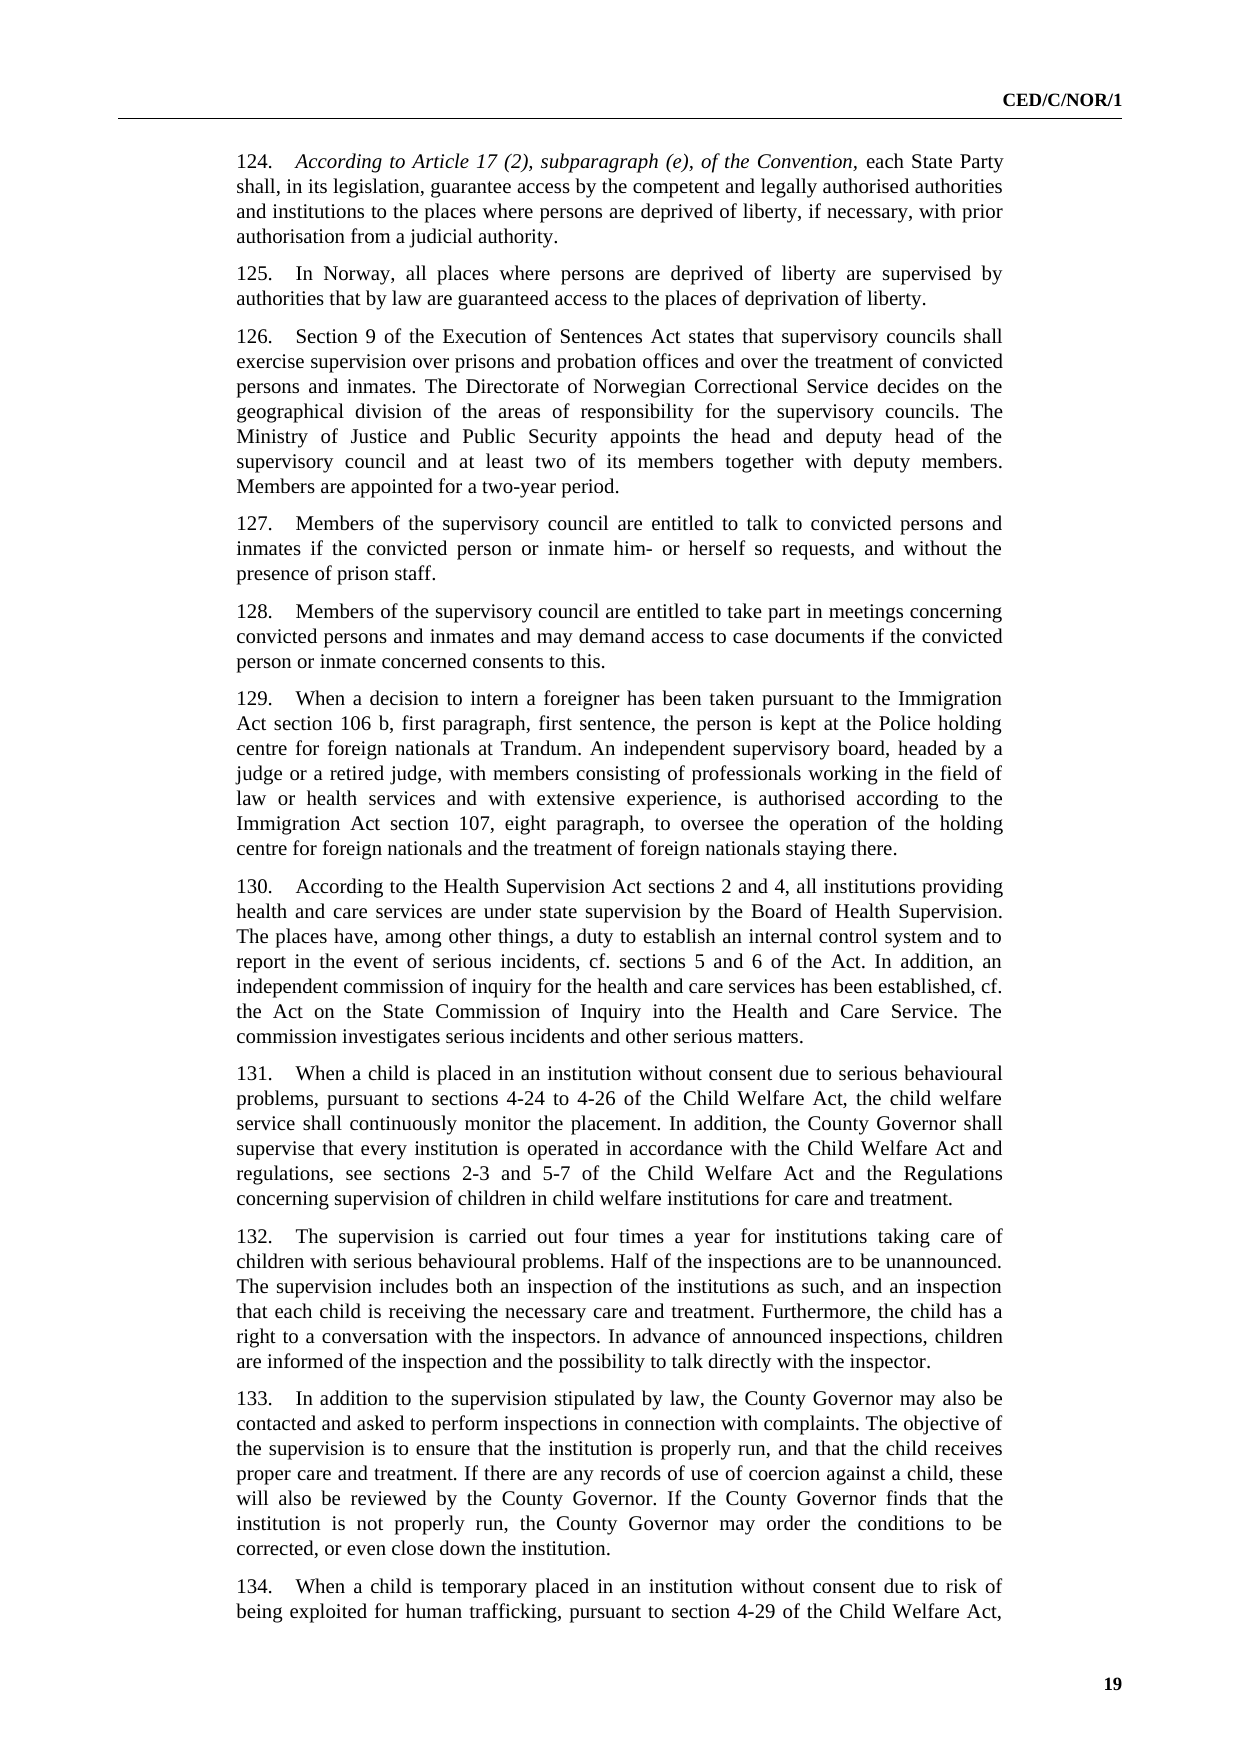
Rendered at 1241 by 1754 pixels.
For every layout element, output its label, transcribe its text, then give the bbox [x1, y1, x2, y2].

text 129. When a decision to intern a foreigner has been taken pursuant to the Immigration Act section 106 b, first paragraph, first sentence, the person is kept at the Police holding centre for foreign nationals at Trandum. An independent supervisory board, headed by a judge or a retired judge, with members consisting of professionals working in the field of law or health services and with extensive experience, is authorised according to the Immigration Act section 107, eight paragraph, to oversee the operation of the holding centre for foreign nationals and the treatment of foreign nationals staying there. [236, 685, 1004, 860]
text 126. Section 9 of the Execution of Sentences Act states that supervisory councils shall exercise supervision over prisons and probation offices and over the treatment of convicted persons and inmates. The Directorate of Norwegian Correctional Service decides on the geographical division of the areas of responsibility for the supervisory councils. The Ministry of Justice and Public Security appoints the head and deputy head of the supervisory council and at least two of its members together with deputy members. Members are appointed for a two-year period. [236, 323, 1004, 498]
text 132. The supervision is carried out four times a year for institutions taking care of children with serious behavioural problems. Half of the inspections are to be unannounced. The supervision includes both an inspection of the institutions as such, and an inspection that each child is receiving the necessary care and treatment. Furthermore, the child has a right to a conversation with the inspectors. In advance of announced inspections, children are informed of the inspection and the possibility to talk directly with the inspector. [236, 1223, 1004, 1373]
text 124. According to Article 17 (2), subparagraph (e), of the Convention, each State Party shall, in its legislation, guarantee access by the competent and legally authorised authorities and institutions to the places where persons are deprived of liberty, if necessary, with prior authorisation from a judicial authority. [236, 148, 1004, 248]
text 125. In Norway, all places where persons are deprived of liberty are supervised by authorities that by law are guaranteed access to the places of deprivation of liberty. [236, 260, 1004, 310]
text 127. Members of the supervisory council are entitled to talk to convicted persons and inmates if the convicted person or inmate him- or herself so requests, and without the presence of prison staff. [236, 510, 1004, 585]
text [236, 1573, 1004, 1623]
text 133. In addition to the supervision stipulated by law, the County Governor may also be contacted and asked to perform inspections in connection with complaints. The objective of the supervision is to ensure that the institution is properly run, and that the child receives proper care and treatment. If there are any records of use of coercion against a child, these will also be reviewed by the County Governor. If the County Governor finds that the institution is not properly run, the County Governor may order the conditions to be corrected, or even close down the institution. [236, 1385, 1004, 1560]
text 131. When a child is placed in an institution without consent due to serious behavioural problems, pursuant to sections 4-24 to 4-26 of the Child Welfare Act, the child welfare service shall continuously monitor the placement. In addition, the County Governor shall supervise that every institution is operated in accordance with the Child Welfare Act and regulations, see sections 2-3 and 5-7 of the Child Welfare Act and the Regulations concerning supervision of children in child welfare institutions for care and treatment. [236, 1060, 1004, 1210]
text 130. According to the Health Supervision Act sections 2 and 4, all institutions providing health and care services are under state supervision by the Board of Health Supervision. The places have, among other things, a duty to establish an internal control system and to report in the event of serious incidents, cf. sections 5 and 6 of the Act. In addition, an independent commission of inquiry for the health and care services has been established, cf. the Act on the State Commission of Inquiry into the Health and Care Service. The commission investigates serious incidents and other serious matters. [236, 873, 1004, 1048]
text 128. Members of the supervisory council are entitled to take part in meetings concerning convicted persons and inmates and may demand access to case documents if the convicted person or inmate concerned consents to this. [236, 598, 1004, 673]
